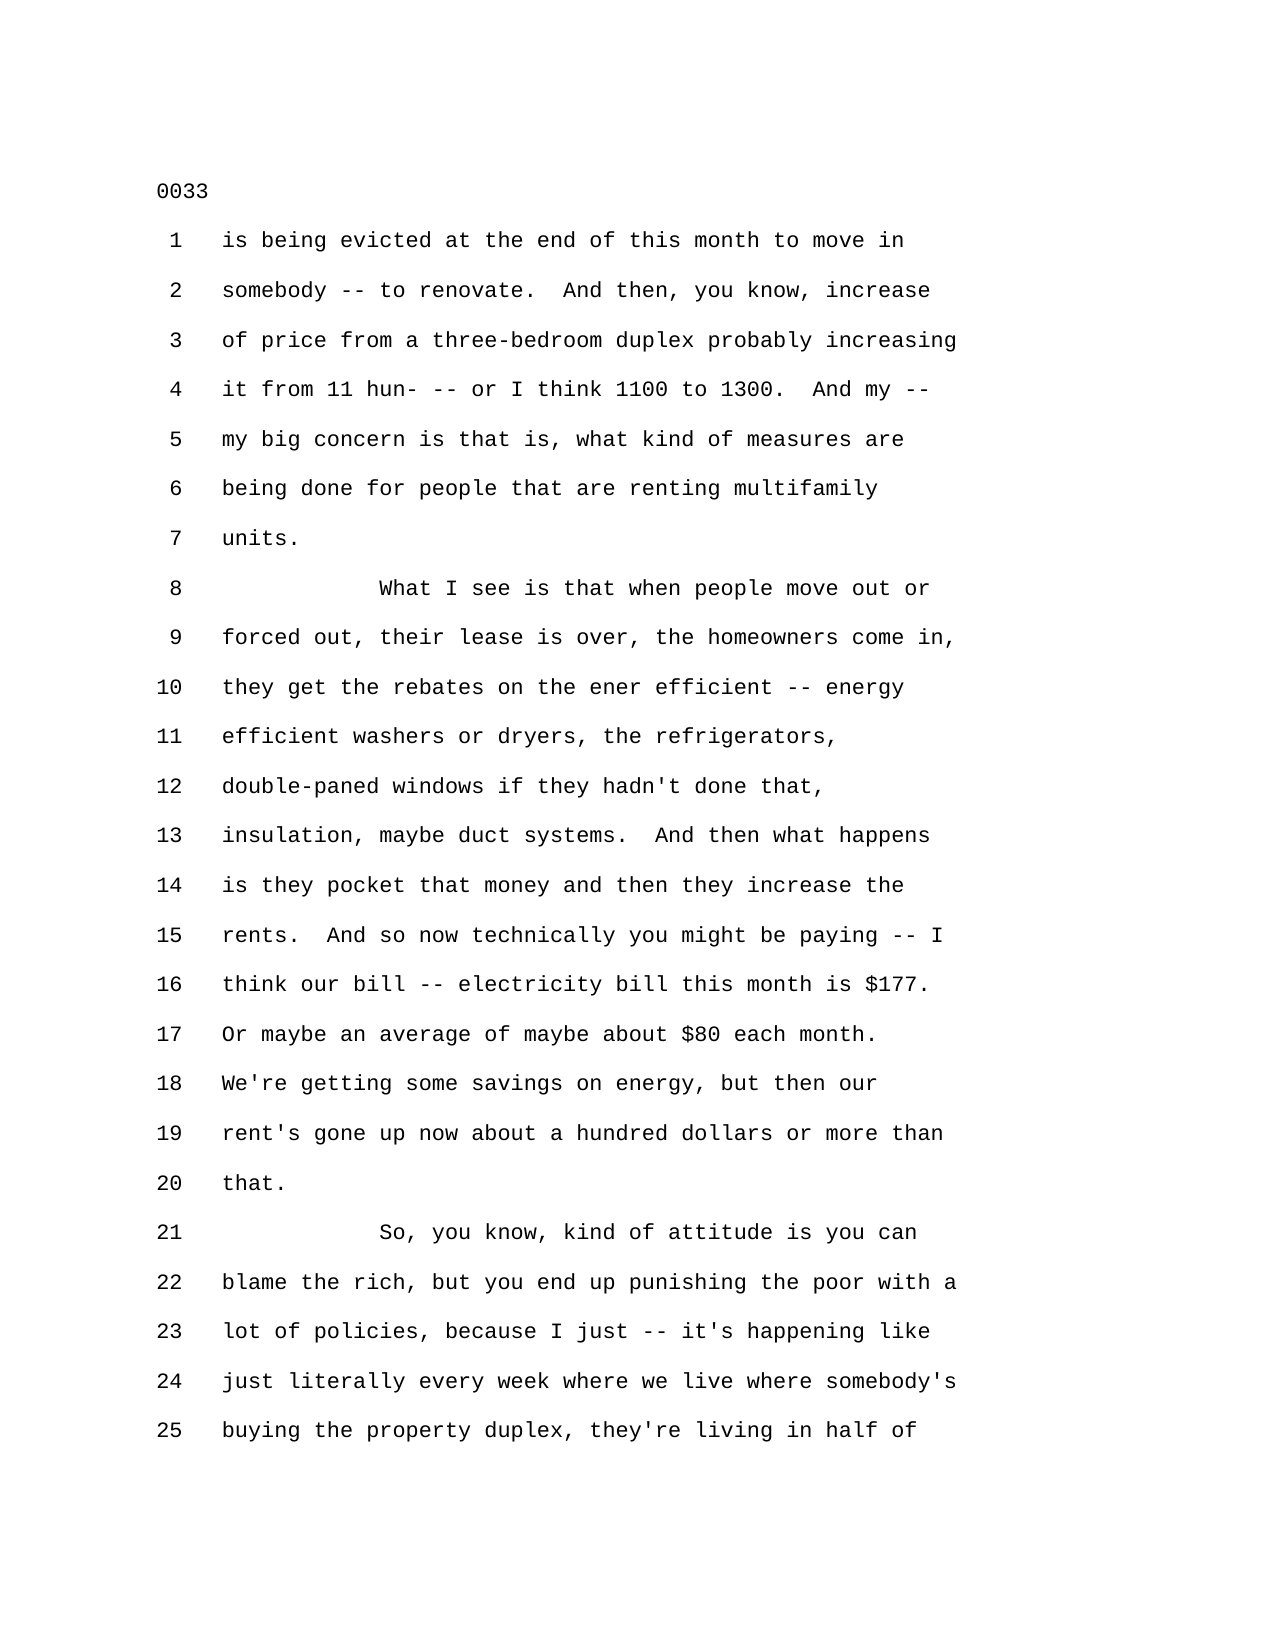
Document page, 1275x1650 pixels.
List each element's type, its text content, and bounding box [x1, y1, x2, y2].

text 21 So, you know, kind of attitude is you can [156, 1221, 1119, 1246]
text 13 insulation, maybe duct systems. And then what happens [156, 824, 1119, 849]
text 17 Or maybe an average of maybe about $80 each month. [156, 1023, 1119, 1048]
text 22 blame the rich, but you end up punishing the poor with a [156, 1271, 1119, 1296]
text 3 of price from a three-bedroom duplex probably increasing [156, 329, 1119, 353]
text 8 What I see is that when people move out or [156, 577, 1119, 601]
text 11 efficient washers or dryers, the refrigerators, [156, 725, 1119, 750]
text 24 just literally every week where we live where somebody's [156, 1370, 1119, 1395]
text 5 my big concern is that is, what kind of measures are [156, 428, 1119, 453]
text 19 rent's gone up now about a hundred dollars or more than [156, 1122, 1119, 1147]
text 25 buying the property duplex, they're living in half of [156, 1419, 1119, 1444]
text 20 that. [156, 1172, 1119, 1196]
text 7 units. [156, 527, 1119, 552]
text 23 lot of policies, because I just -- it's happening like [156, 1320, 1119, 1345]
text 2 somebody -- to renovate. And then, you know, increase [156, 279, 1119, 304]
text 0033 [156, 180, 1119, 205]
text 6 being done for people that are renting multifamily [156, 477, 1119, 502]
text 4 it from 11 hun- -- or I think 1100 to 1300. And my -- [156, 378, 1119, 403]
text 9 forced out, their lease is over, the homeowners come in, [156, 626, 1119, 651]
text 15 rents. And so now technically you might be paying -- I [156, 924, 1119, 948]
text 12 double-paned windows if they hadn't done that, [156, 775, 1119, 800]
text 18 We're getting some savings on energy, but then our [156, 1072, 1119, 1097]
text 1 is being evicted at the end of this month to move in [156, 229, 1119, 254]
text 14 is they pocket that money and then they increase the [156, 874, 1119, 899]
text 10 they get the rebates on the ener efficient -- energy [156, 676, 1119, 701]
text 16 think our bill -- electricity bill this month is $177. [156, 973, 1119, 998]
